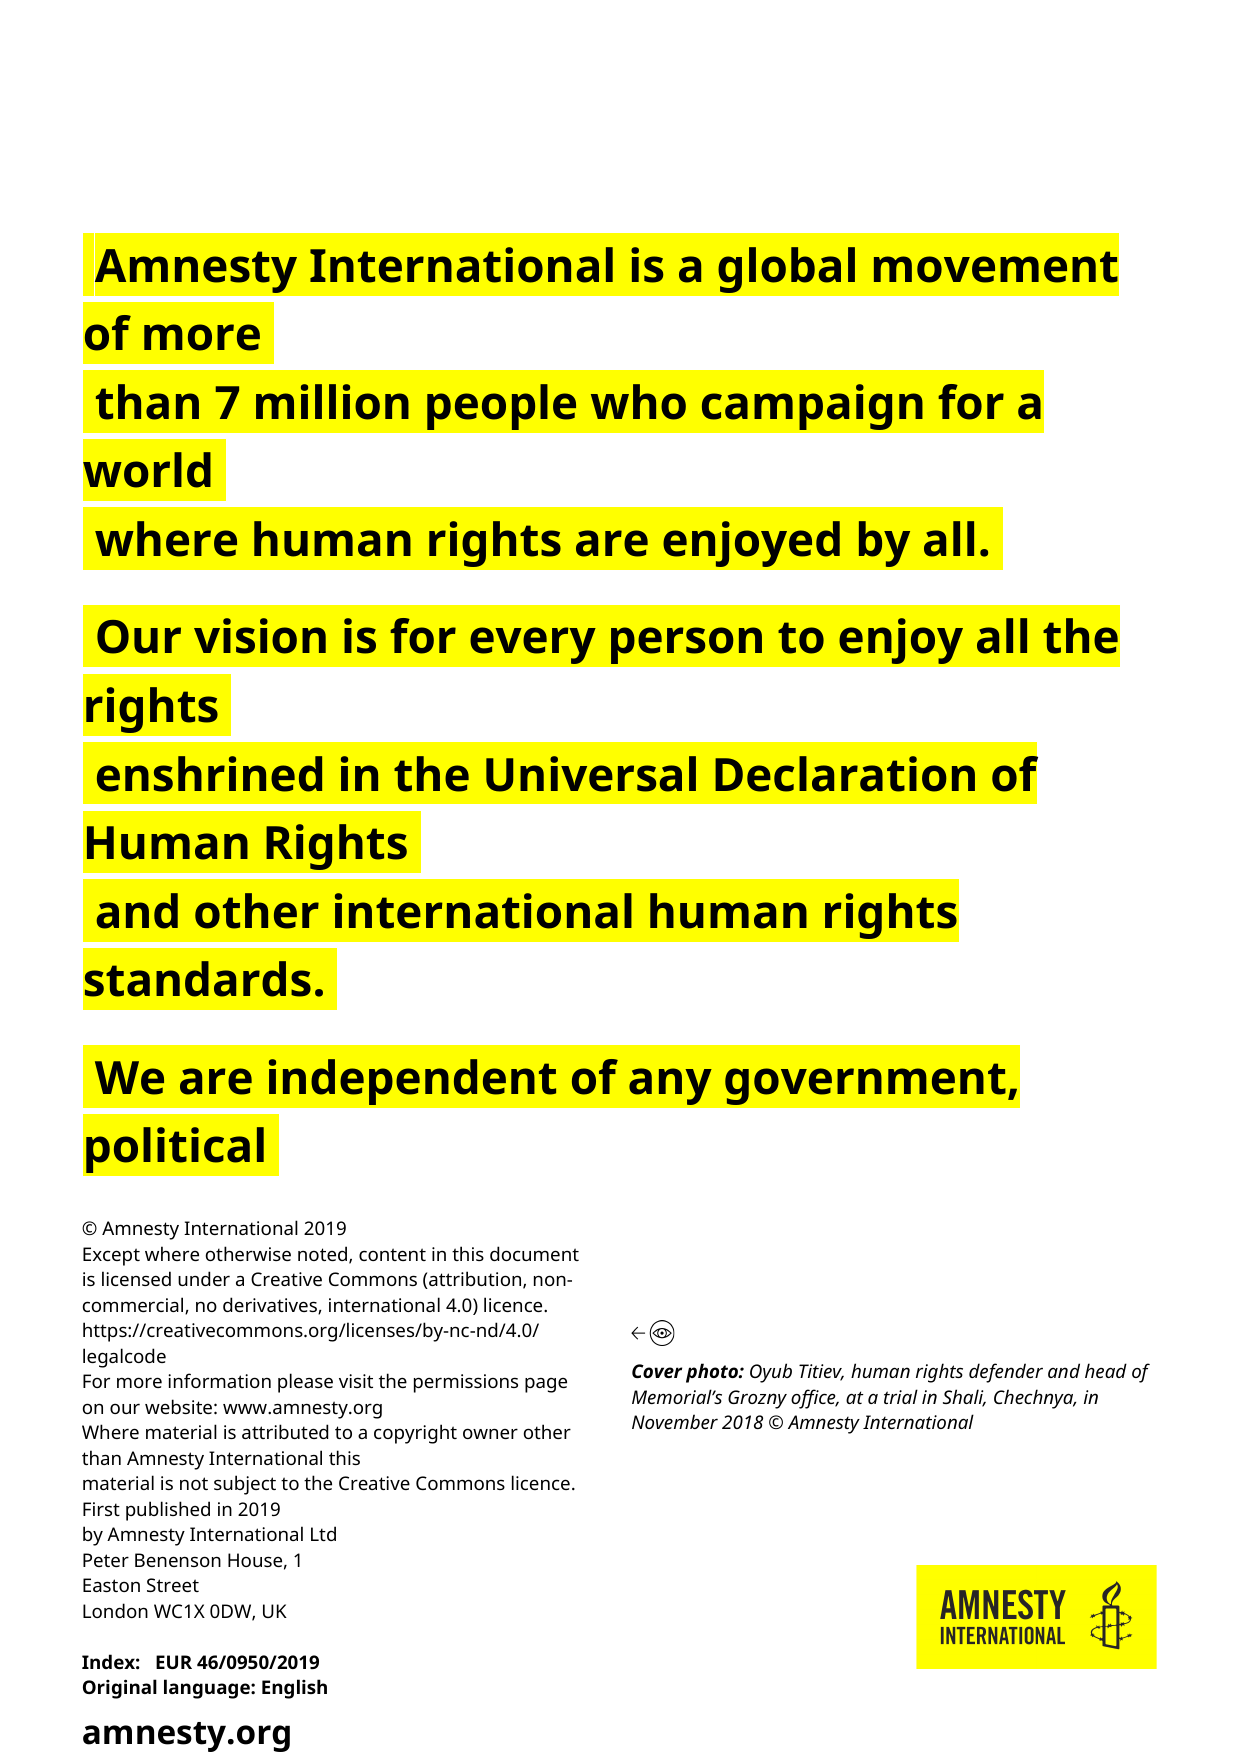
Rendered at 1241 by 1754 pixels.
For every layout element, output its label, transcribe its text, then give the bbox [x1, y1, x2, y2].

text We are independent of any government, political ideology, economic interest or religion and are funded mainly by our membership and public donations. [83, 1045, 1157, 1176]
picture [631, 1320, 675, 1346]
text Our vision is for every person to enjoy all the rights enshrined in the Universal Declaration of Human Rights and other international human rights standards. [83, 605, 1157, 1010]
text Amnesty International is a global movement of more than 7 million people who campaign for a world where human rights are enjoyed by all. [83, 233, 1157, 570]
picture [916, 1565, 1157, 1669]
